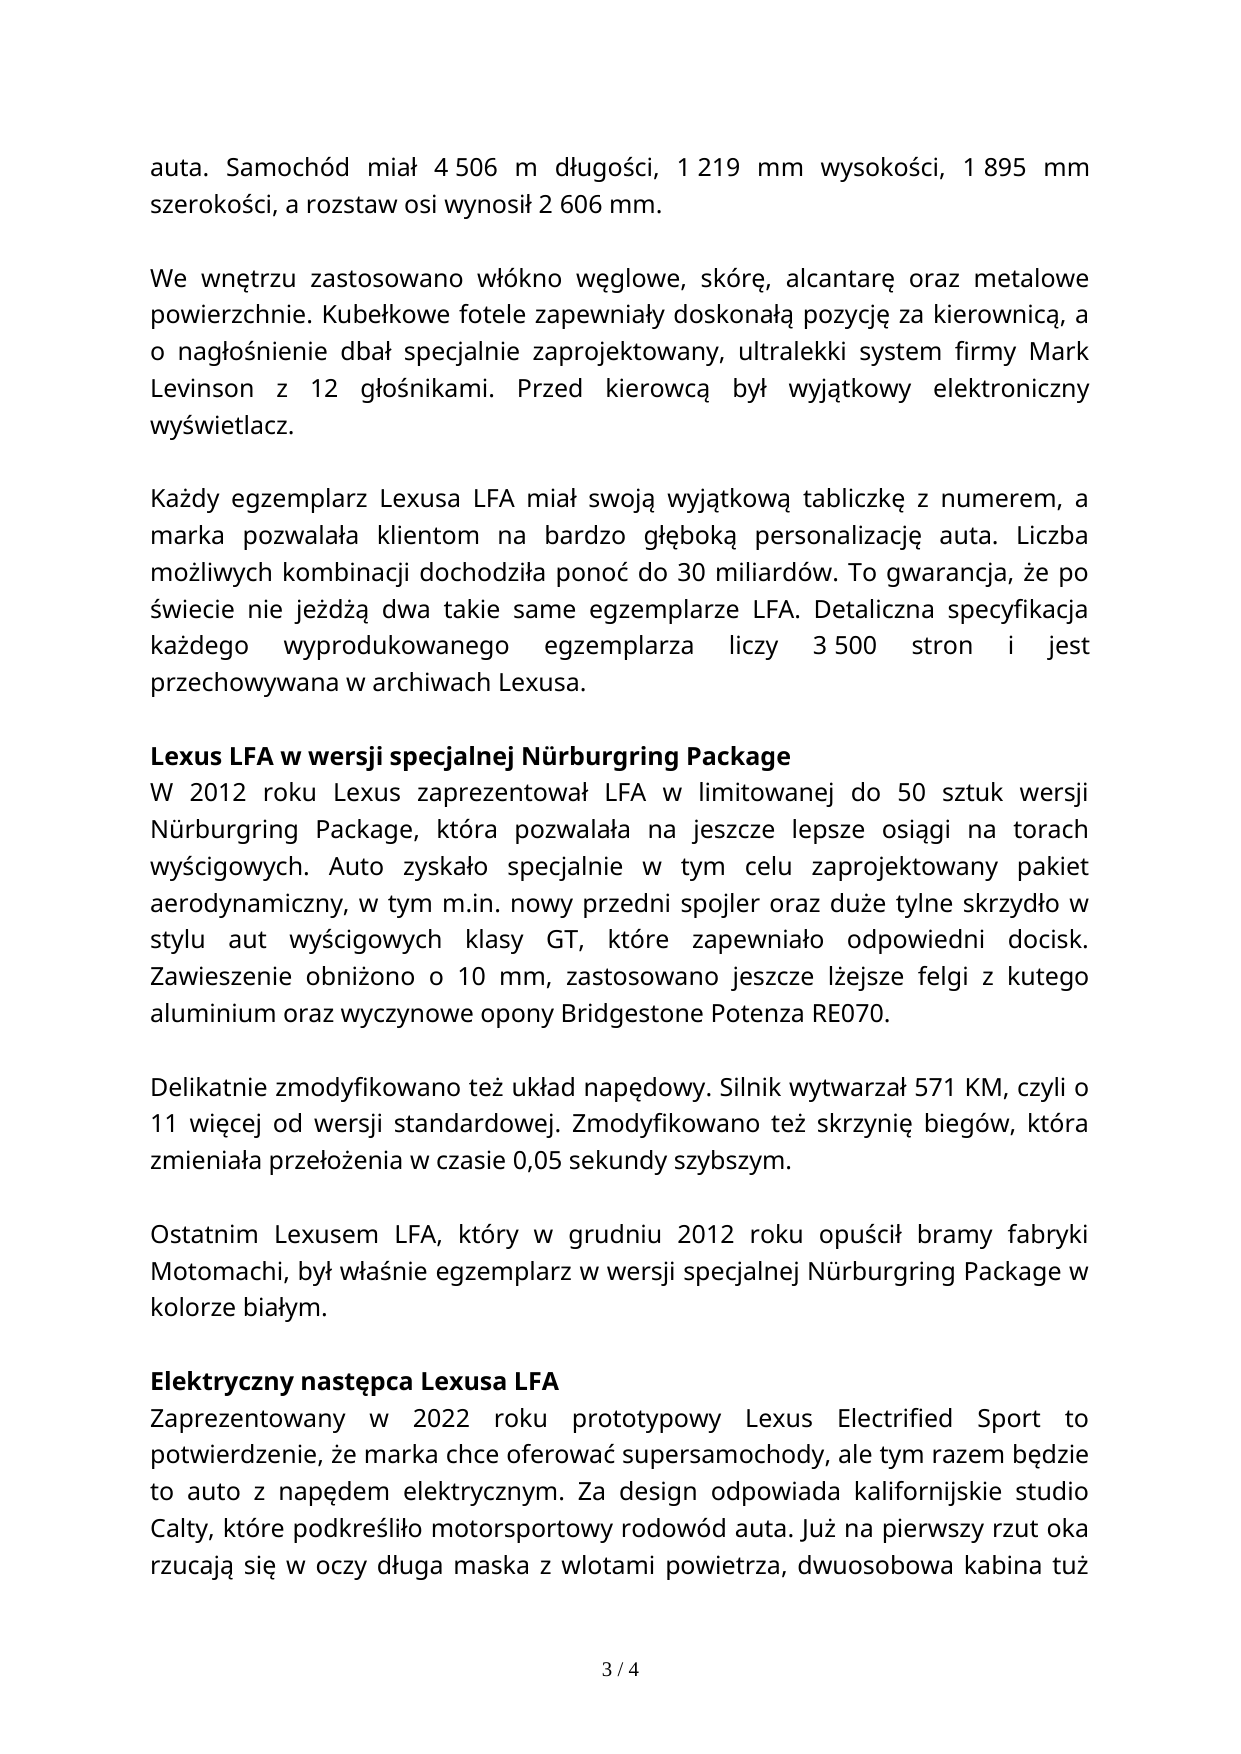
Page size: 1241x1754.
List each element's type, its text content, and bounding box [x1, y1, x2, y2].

text Elektryczny następca Lexusa LFA [150, 1363, 1090, 1397]
text Lexus LFA w wersji specjalnej Nürburgring Package [150, 738, 1090, 772]
text W 2012 roku Lexus zaprezentował LFA w limitowanej do 50 sztuk wersji Nürburgring Package, która pozwalała na jeszcze lepsze osiągi na torach wyścigowych. Auto zyskało specjalnie w tym celu zaprojektowany pakiet aerodynamiczny, w tym m.in. nowy przedni spojler oraz duże tylne skrzydło w stylu aut wyścigowych klasy GT, które zapewniało odpowiedni docisk. Zawieszenie obniżono o 10 mm, zastosowano jeszcze lżejsze felgi z kutego aluminium oraz wyczynowe opony Bridgestone Potenza RE070. [150, 775, 1090, 1030]
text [150, 1400, 1090, 1581]
text Każdy egzemplarz Lexusa LFA miał swoją wyjątkową tabliczkę z numerem, a marka pozwalała klientom na bardzo głęboką personalizację auta. Liczba możliwych kombinacji dochodziła ponoć do 30 miliardów. To gwarancja, że po świecie nie jeżdżą dwa takie same egzemplarze LFA. Detaliczna specyfikacja każdego wyprodukowanego egzemplarza liczy 3 500 stron i jest przechowywana w archiwach Lexusa. [150, 481, 1090, 699]
text Ostatnim Lexusem LFA, który w grudniu 2012 roku opuścił bramy fabryki Motomachi, był właśnie egzemplarz w wersji specjalnej Nürburgring Package w kolorze białym. [150, 1216, 1090, 1324]
text Delikatnie zmodyfikowano też układ napędowy. Silnik wytwarzał 571 KM, czyli o 11 więcej od wersji standardowej. Zmodyfikowano też skrzynię biegów, która zmieniała przełożenia w czasie 0,05 sekundy szybszym. [150, 1069, 1090, 1177]
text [150, 150, 1090, 221]
text We wnętrzu zastosowano włókno węglowe, skórę, alcantarę oraz metalowe powierzchnie. Kubełkowe fotele zapewniały doskonałą pozycję za kierownicą, a o nagłośnienie dbał specjalnie zaprojektowany, ultralekki system firmy Mark Levinson z 12 głośnikami. Przed kierowcą był wyjątkowy elektroniczny wyświetlacz. [150, 260, 1090, 441]
